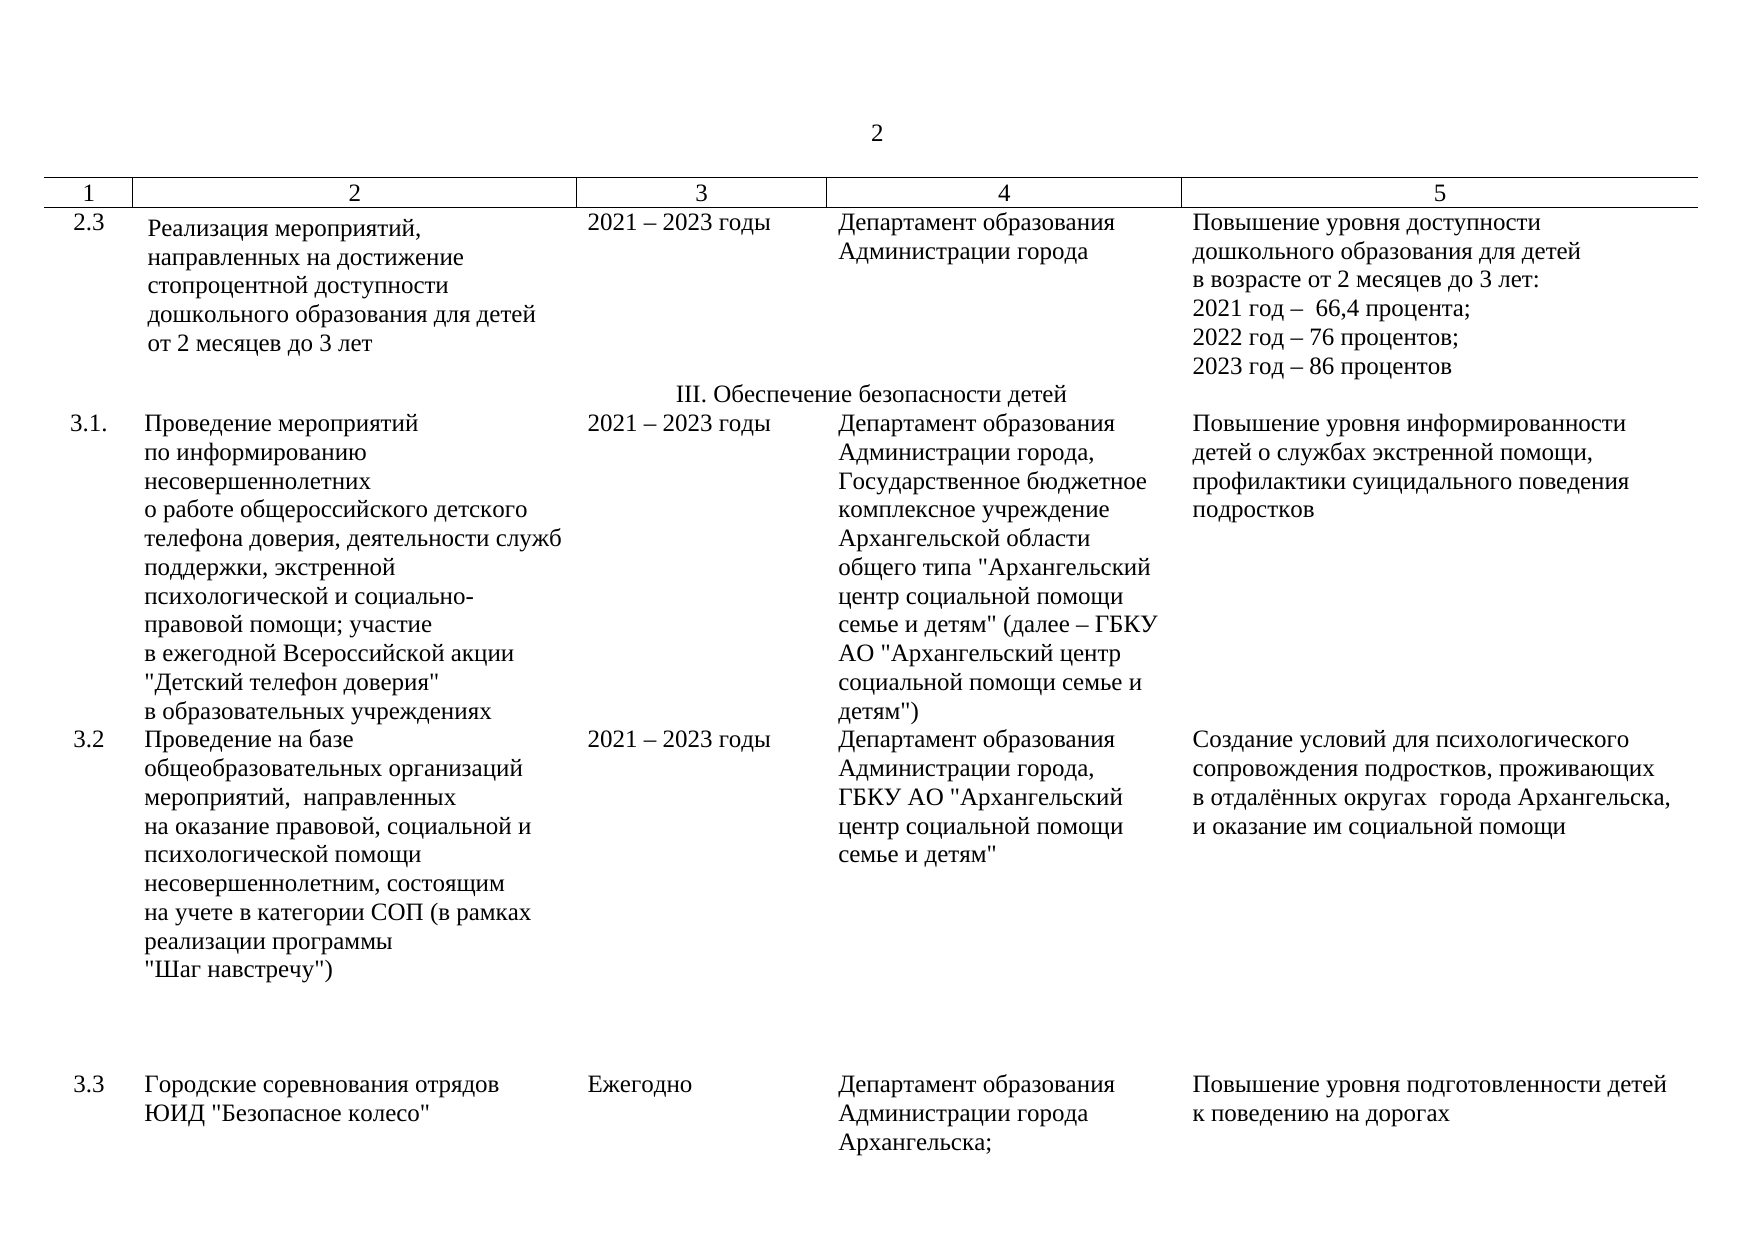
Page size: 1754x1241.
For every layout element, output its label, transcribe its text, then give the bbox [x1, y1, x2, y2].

table_cell Проведение мероприятий по информированию несовершеннолетних о работе общероссийского детского телефона доверия, деятельности служб поддержки, экстренной психологической и социально-правовой помощи; участие в ежегодной Всероссийской акции "Детский телефон доверия" в образовательных учреждениях [133, 408, 576, 724]
table_header 4 [827, 178, 1181, 207]
table_cell Департамент образования Администрации города, ГБКУ АО "Архангельский центр социальной помощи семье и детям" [827, 725, 1181, 1069]
table_cell 3.1. [44, 408, 133, 724]
table_cell III. Обеспечение безопасности детей [44, 380, 1698, 408]
table_cell 3.3 [44, 1070, 133, 1156]
table_cell Департамент образования Администрации города, Государственное бюджетное комплексное учреждение Архангельской области общего типа "Архангельский центр социальной помощи семье и детям" (далее ‒ ГБКУ АО "Архангельский центр социальной помощи семье и детям") [827, 408, 1181, 724]
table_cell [827, 208, 1181, 379]
table_header 3 [577, 178, 826, 207]
table_cell Повышение уровня информированности детей о службах экстренной помощи, профилактики суицидального поведения подростков [1181, 408, 1698, 724]
table_cell 3.2 [44, 725, 133, 1069]
table_cell Создание условий для психологического сопровождения подростков, проживающих в отдалённых округах города Архангельска, и оказание им социальной помощи [1181, 725, 1698, 1069]
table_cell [1181, 1070, 1698, 1156]
table_cell 2.3 [44, 208, 133, 379]
table_cell Повышение уровня доступности дошкольного образования для детей в возрасте от 2 месяцев до 3 лет: 2021 год – 66,4 процента; 2022 год – 76 процентов; 2023 год – 86 процентов [1181, 208, 1698, 379]
table_header 2 [133, 178, 576, 207]
table_header 1 [44, 178, 132, 207]
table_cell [133, 1070, 576, 1156]
table_cell Проведение на базе общеобразовательных организаций мероприятий, направленных на оказание правовой, социальной и психологической помощи несовершеннолетним, состоящим на учете в категории СОП (в рамках реализации программы "Шаг навстречу") [133, 725, 576, 1069]
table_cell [827, 1070, 1181, 1156]
table_cell Ежегодно [576, 1070, 827, 1156]
table_cell 2021 ‒ 2023 годы [576, 725, 827, 1069]
table_cell 2021 ‒ 2023 годы [576, 408, 827, 724]
table_cell Реализация мероприятий, направленных на достижение стопроцентной доступности дошкольного образования для детей от 2 месяцев до 3 лет [133, 208, 576, 379]
table_header 5 [1182, 178, 1698, 207]
table_cell 2021 ‒ 2023 годы [576, 208, 827, 379]
